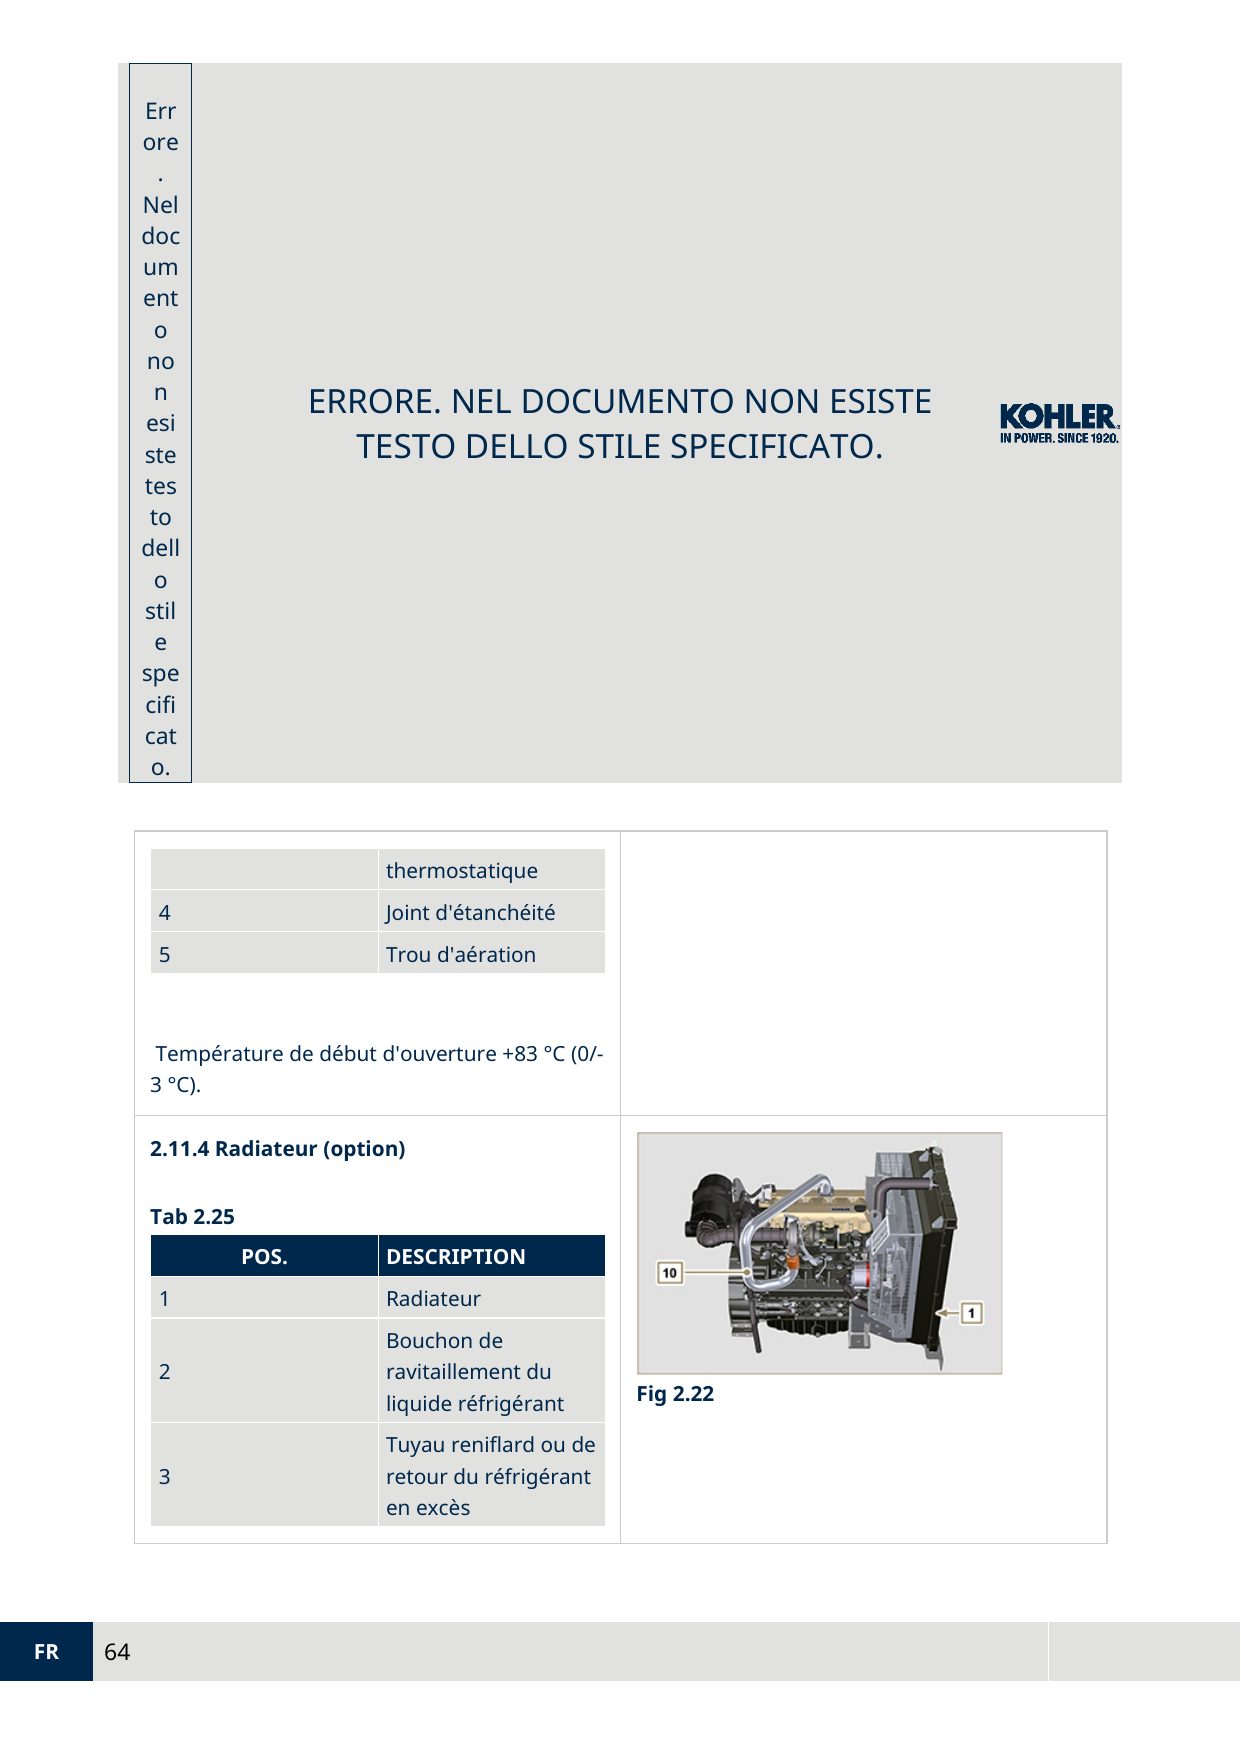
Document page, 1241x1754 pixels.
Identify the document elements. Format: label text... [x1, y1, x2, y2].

picture [636, 1131, 1003, 1376]
picture [1000, 403, 1121, 443]
table_header 2.11.1 Schéma du circuit réfrigérant Fig 2.19 [118, 815, 1122, 1560]
